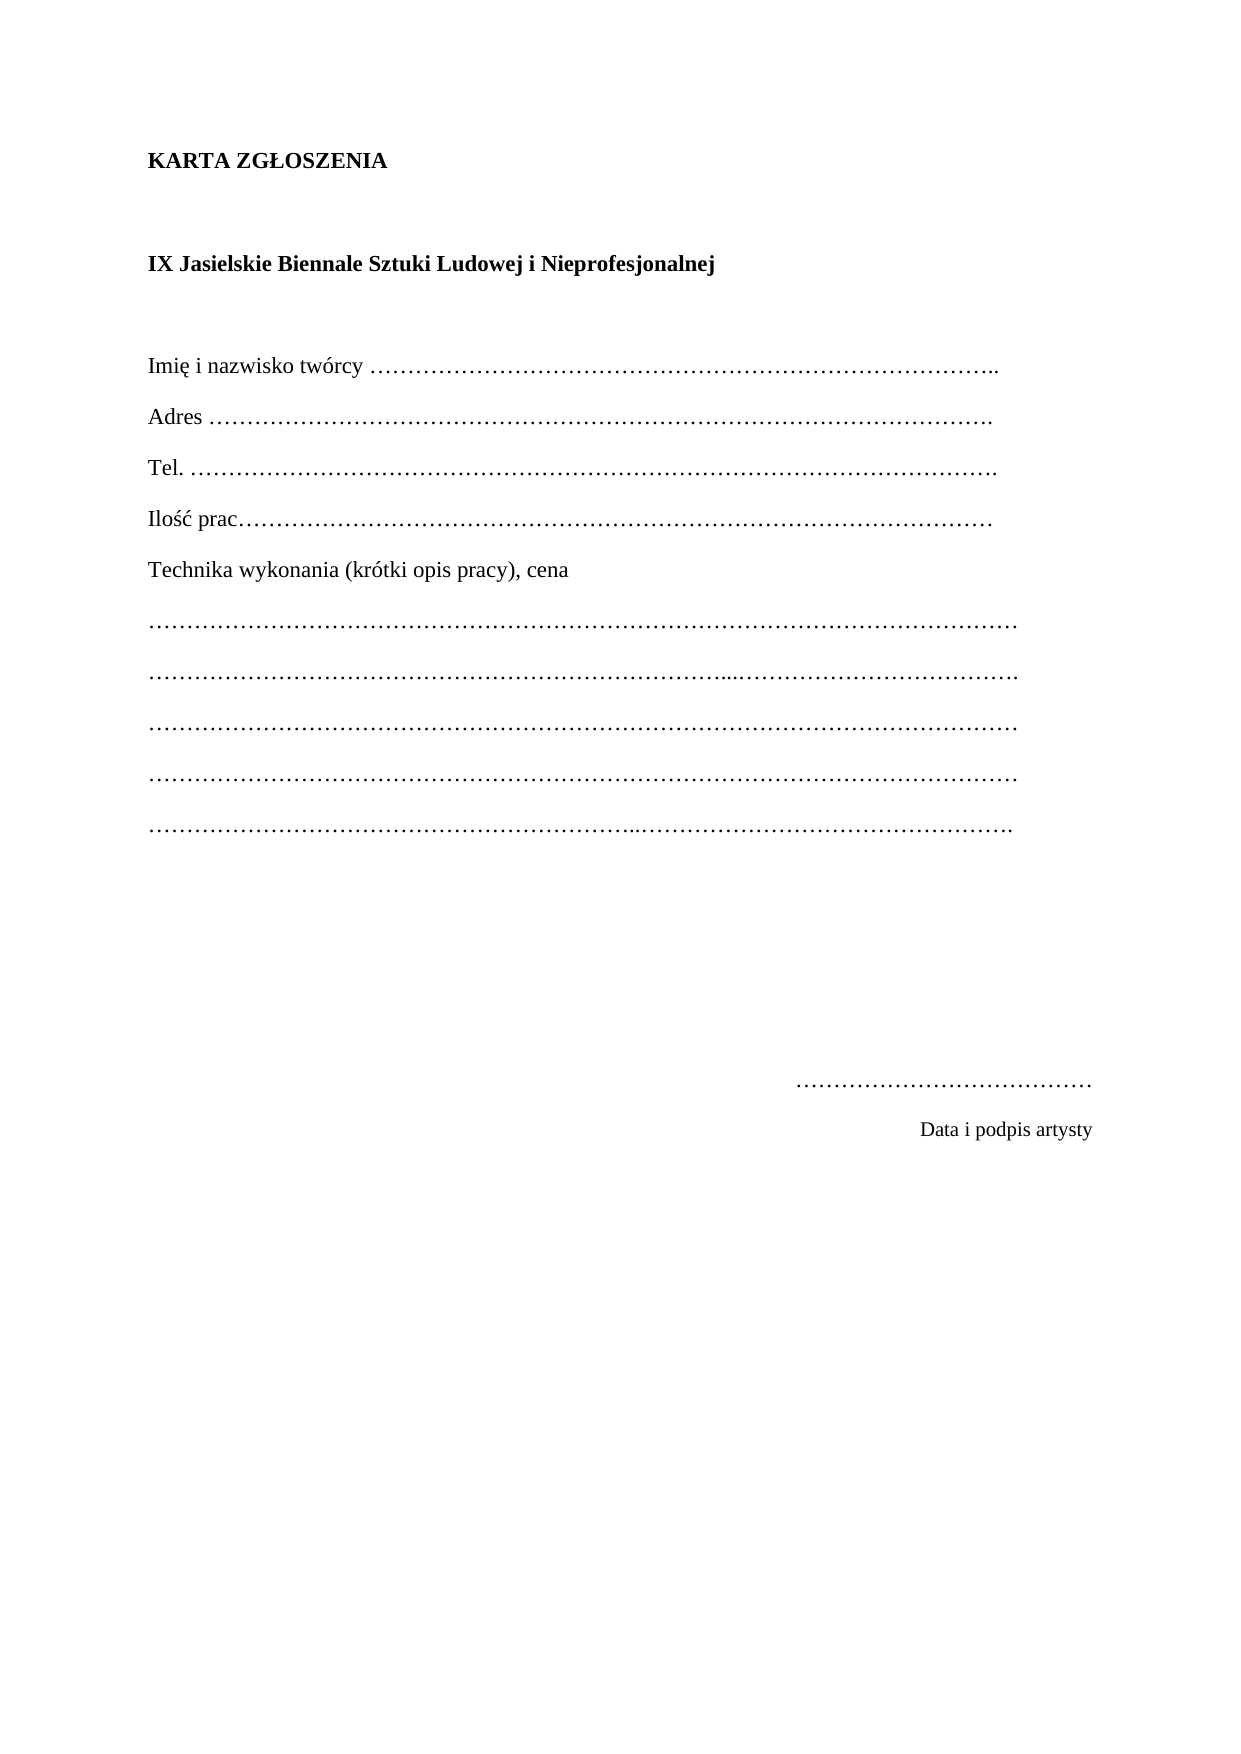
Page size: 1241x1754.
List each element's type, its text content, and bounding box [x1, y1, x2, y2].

text …………………………………………………………………………………………………… [148, 607, 1093, 633]
text …………………………………………………………………...………………………………. [148, 658, 1093, 684]
text KARTA ZGŁOSZENIA [148, 148, 1093, 174]
text Tel. ……………………………………………………………………………………………. [148, 454, 1093, 480]
text Data i podpis artysty [148, 1117, 1093, 1141]
text IX Jasielskie Biennale Sztuki Ludowej i Nieprofesjonalnej [148, 250, 1093, 276]
text …………………………………………………………………………………………………… [148, 709, 1093, 735]
text ………………………………………………………..…………………………………………. [148, 811, 1093, 837]
text …………………………………………………………………………………………………… [148, 760, 1093, 786]
text Imię i nazwisko twórcy ……………………………………………………………………….. [148, 352, 1093, 378]
text Technika wykonania (krótki opis pracy), cena [148, 556, 1093, 582]
text Adres …………………………………………………………………………………………. [148, 403, 1093, 429]
text Ilość prac……………………………………………………………………………………… [148, 505, 1093, 531]
text ………………………………… [148, 1066, 1093, 1093]
